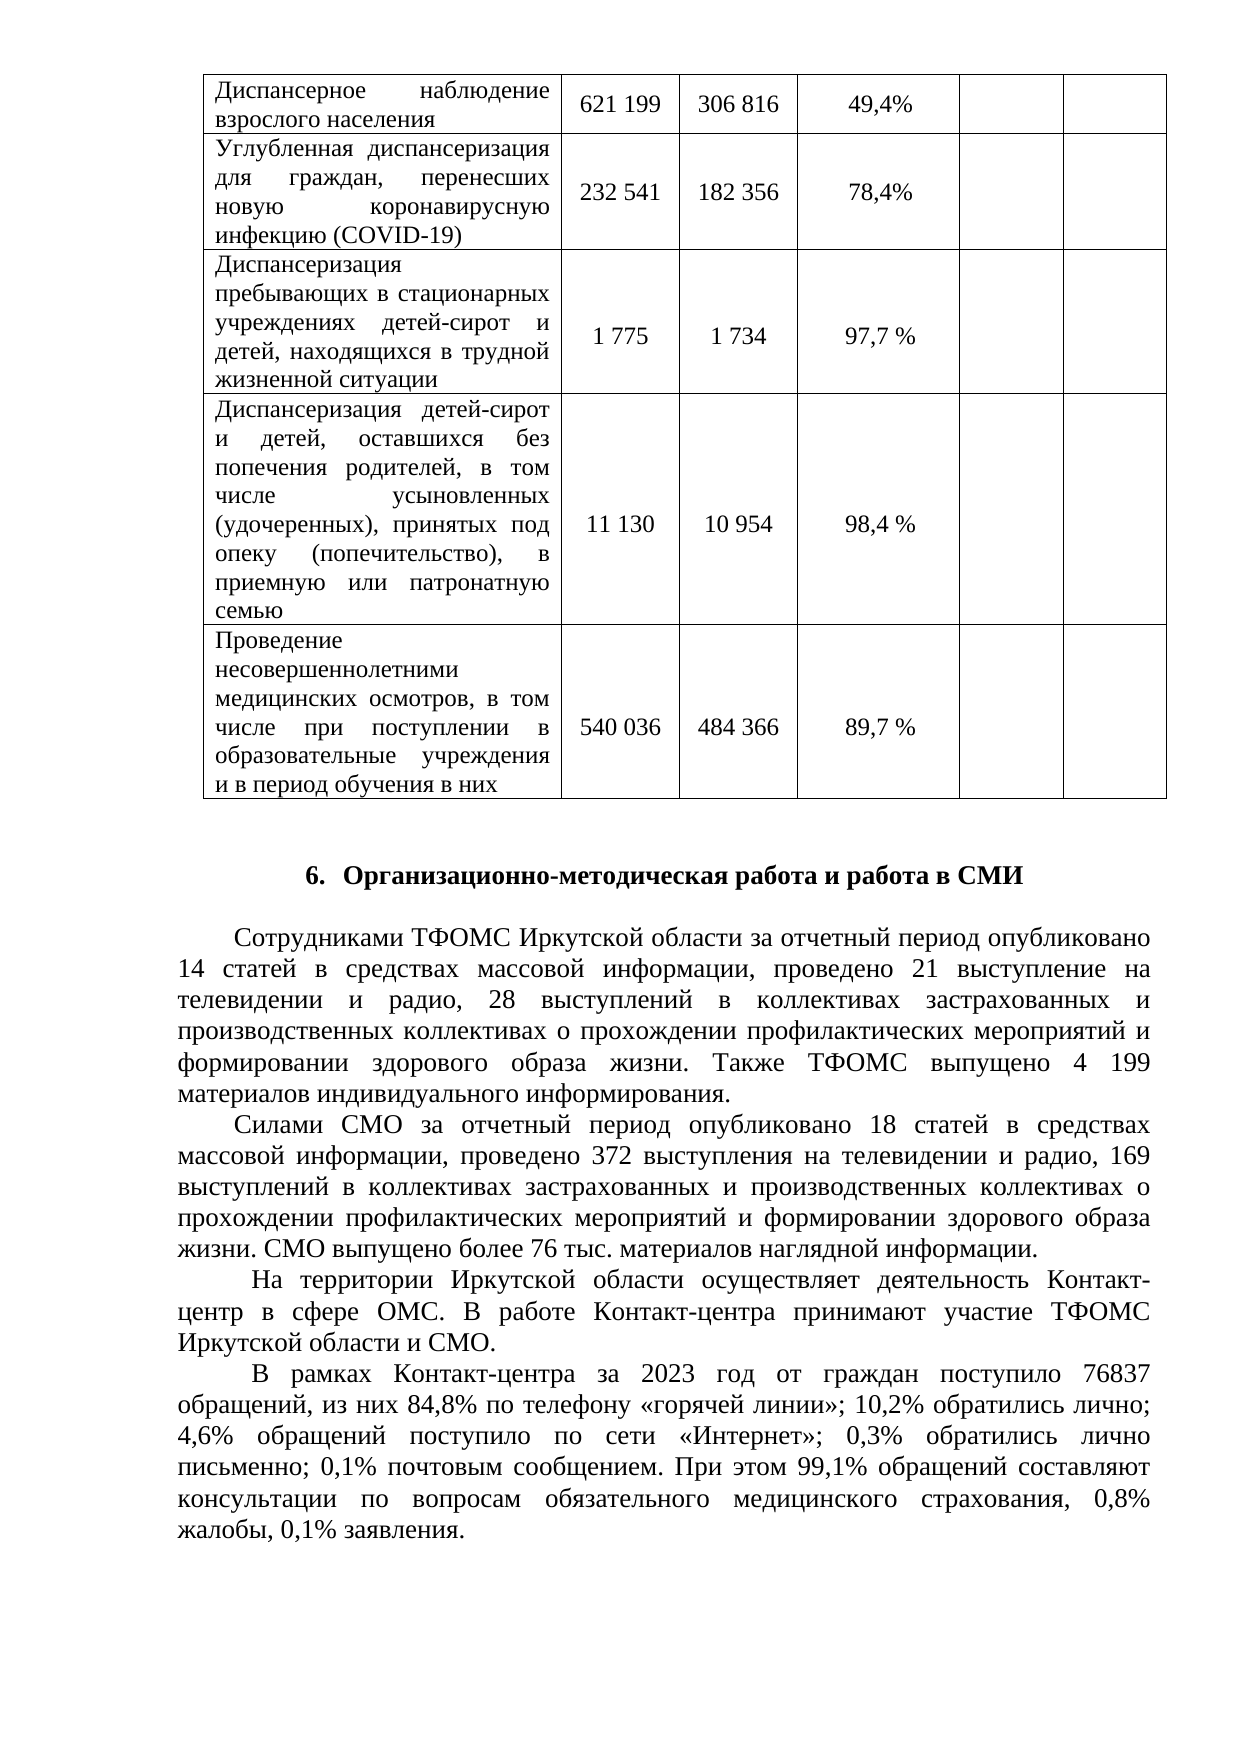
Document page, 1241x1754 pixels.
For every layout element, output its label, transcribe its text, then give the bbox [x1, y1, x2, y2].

table_cell [960, 625, 1063, 798]
table_cell [1064, 134, 1166, 248]
table_cell [960, 75, 1063, 132]
text На территории Иркутской области осуществляет деятельность Контакт-центр в сфере ОМС. В работе Контакт-центра принимают участие ТФОМС Иркутской области и СМО. [177, 1264, 1152, 1357]
table_cell [1064, 625, 1166, 798]
table_cell 78,4% [798, 134, 959, 248]
table_cell Диспансеризация пребывающих в стационарных учреждениях детей-сирот и детей, находящихся в трудной жизненной ситуации [204, 250, 561, 393]
table_cell 10 954 [680, 394, 797, 624]
table_cell 1 775 [562, 250, 679, 393]
table_cell [1064, 250, 1166, 393]
table_cell 89,7 % [798, 625, 959, 798]
table_cell 11 130 [562, 394, 679, 624]
text Сотрудниками ТФОМС Иркутской области за отчетный период опубликовано 14 статей в средствах массовой информации, проведено 21 выступление на телевидении и радио, 28 выступлений в коллективах застрахованных и производственных коллективах о прохождении профилактических мероприятий и формировании здорового образа жизни. Также ТФОМС выпущено 4 199 материалов индивидуального информирования. [177, 921, 1152, 1108]
list Организационно-методическая работа и работа в СМИ [177, 859, 1152, 890]
text В рамках Контакт-центра за 2023 год от граждан поступило 76837 обращений, из них 84,8% по телефону «горячей линии»; 10,2% обратились лично; 4,6% обращений поступило по сети «Интернет»; 0,3% обратились лично письменно; 0,1% почтовым сообщением. При этом 99,1% обращений составляют консультации по вопросам обязательного медицинского страхования, 0,8% жалобы, 0,1% заявления. [177, 1357, 1152, 1544]
table_cell Углубленная диспансеризация для граждан, перенесших новую коронавирусную инфекцию (COVID-19) [204, 134, 561, 248]
table_cell [960, 134, 1063, 248]
table_cell 540 036 [562, 625, 679, 798]
table_cell 484 366 [680, 625, 797, 798]
table_cell Диспансерное наблюдение взрослого населения [204, 75, 561, 132]
table_cell 1 734 [680, 250, 797, 393]
table_cell [960, 250, 1063, 393]
table_cell 98,4 % [798, 394, 959, 624]
table_cell 621 199 [562, 75, 679, 132]
table_cell [960, 394, 1063, 624]
table_cell 49,4% [798, 75, 959, 132]
table_cell [1064, 394, 1166, 624]
table_cell 97,7 % [798, 250, 959, 393]
table_cell [1064, 75, 1166, 132]
table_cell 182 356 [680, 134, 797, 248]
table_cell 306 816 [680, 75, 797, 132]
table_cell Диспансеризация детей-сирот и детей, оставшихся без попечения родителей, в том числе усыновленных (удочеренных), принятых под опеку (попечительство), в приемную или патронатную семью [204, 394, 561, 624]
text Силами СМО за отчетный период опубликовано 18 статей в средствах массовой информации, проведено 372 выступления на телевидении и радио, 169 выступлений в коллективах застрахованных и производственных коллективах о прохождении профилактических мероприятий и формировании здорового образа жизни. СМО выпущено более 76 тыс. материалов наглядной информации. [177, 1108, 1152, 1264]
table_cell Проведение несовершеннолетними медицинских осмотров, в том числе при поступлении в образовательные учреждения и в период обучения в них [204, 625, 561, 798]
table_cell 232 541 [562, 134, 679, 248]
